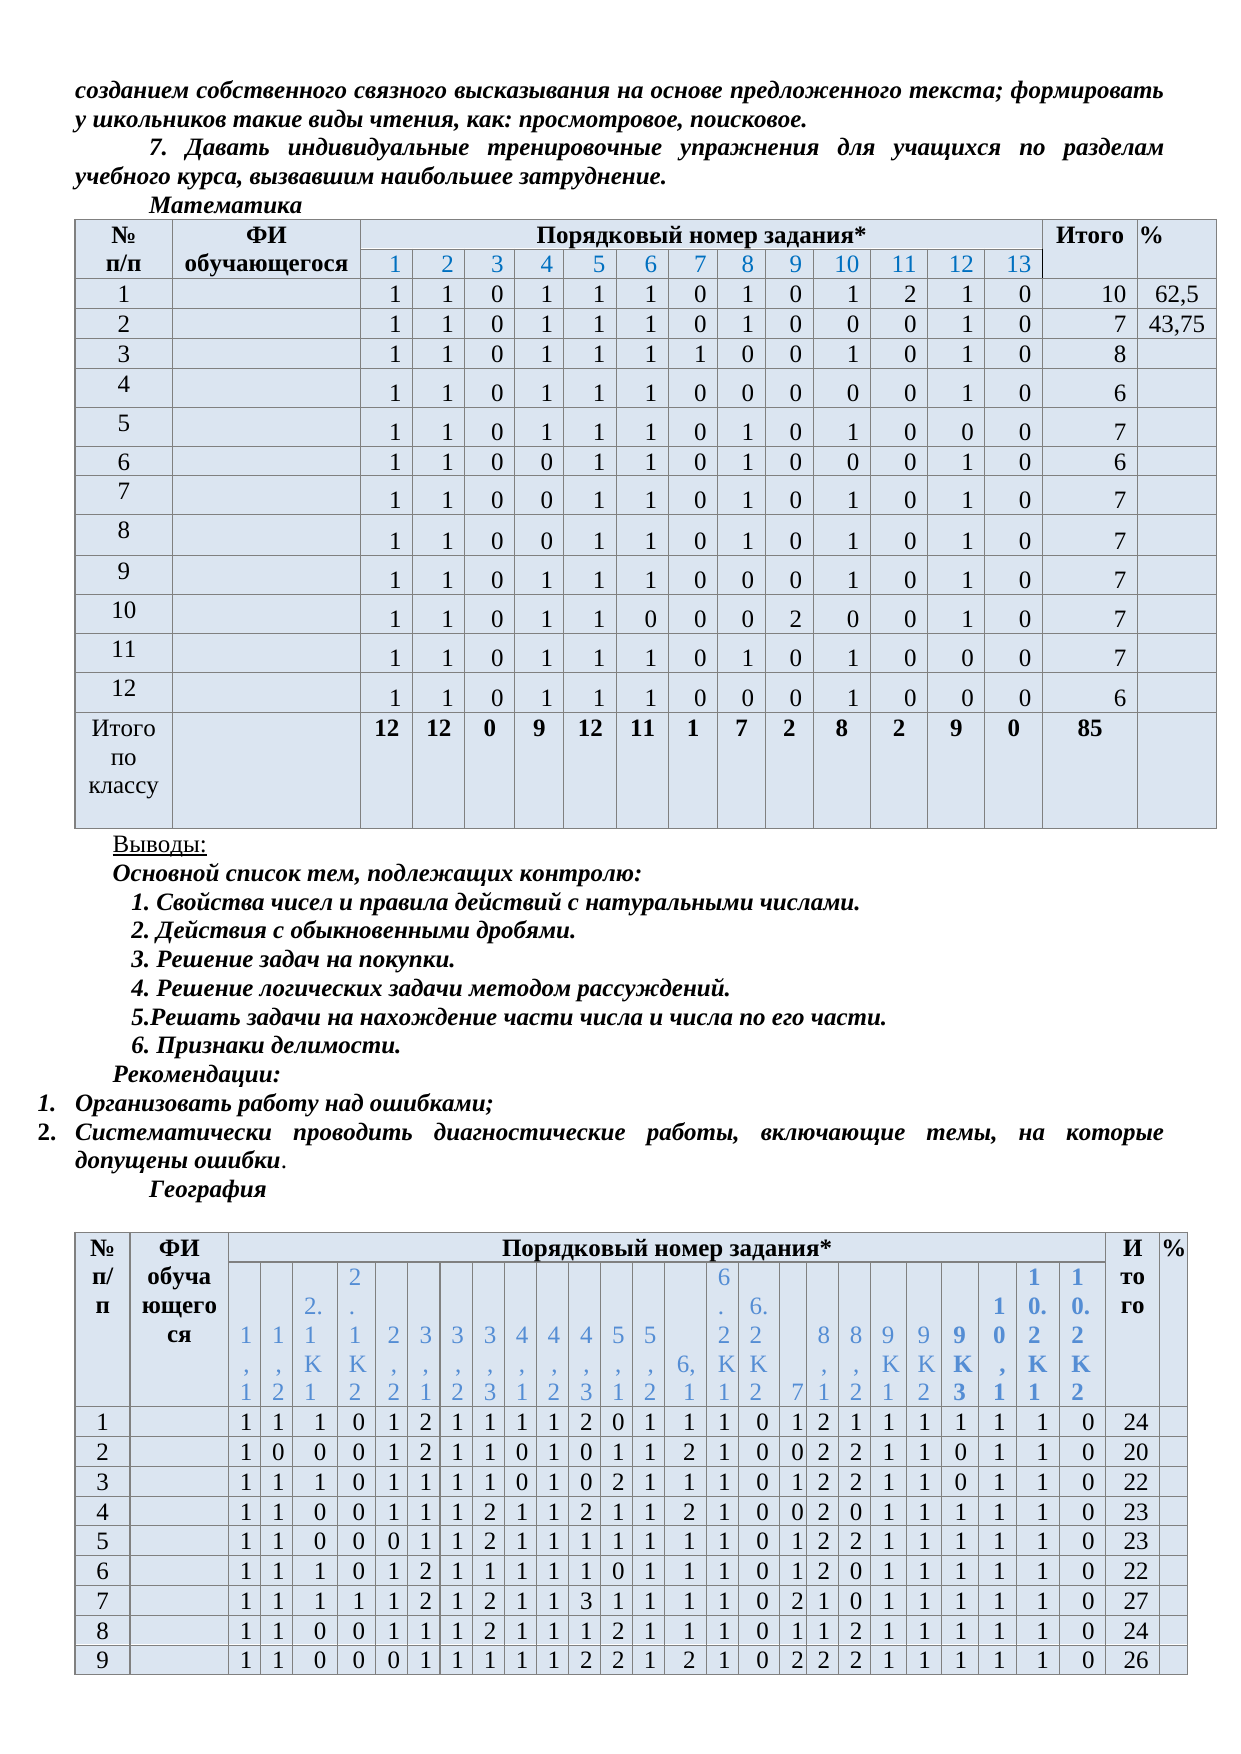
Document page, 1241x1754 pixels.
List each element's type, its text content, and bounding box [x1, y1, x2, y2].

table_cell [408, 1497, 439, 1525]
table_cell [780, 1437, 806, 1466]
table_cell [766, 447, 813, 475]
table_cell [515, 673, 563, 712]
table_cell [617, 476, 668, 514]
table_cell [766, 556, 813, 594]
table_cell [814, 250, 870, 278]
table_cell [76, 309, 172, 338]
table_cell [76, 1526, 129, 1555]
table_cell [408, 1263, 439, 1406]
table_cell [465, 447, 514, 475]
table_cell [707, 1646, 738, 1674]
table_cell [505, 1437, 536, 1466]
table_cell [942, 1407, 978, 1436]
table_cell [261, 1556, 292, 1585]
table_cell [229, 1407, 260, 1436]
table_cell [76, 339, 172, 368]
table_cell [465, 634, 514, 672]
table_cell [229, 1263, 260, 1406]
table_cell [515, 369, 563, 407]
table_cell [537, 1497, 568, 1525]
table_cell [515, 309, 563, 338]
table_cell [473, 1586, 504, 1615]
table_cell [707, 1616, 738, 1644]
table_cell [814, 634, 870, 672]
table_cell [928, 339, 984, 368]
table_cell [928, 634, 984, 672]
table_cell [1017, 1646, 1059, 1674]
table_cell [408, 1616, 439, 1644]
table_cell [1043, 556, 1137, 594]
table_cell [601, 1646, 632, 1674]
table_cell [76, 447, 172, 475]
text Выводы: [75, 829, 1165, 858]
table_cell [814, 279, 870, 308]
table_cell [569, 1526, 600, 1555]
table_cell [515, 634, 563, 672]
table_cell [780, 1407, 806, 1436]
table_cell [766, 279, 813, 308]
text 1. Свойства чисел и правила действий с натуральными числами. [75, 887, 1165, 915]
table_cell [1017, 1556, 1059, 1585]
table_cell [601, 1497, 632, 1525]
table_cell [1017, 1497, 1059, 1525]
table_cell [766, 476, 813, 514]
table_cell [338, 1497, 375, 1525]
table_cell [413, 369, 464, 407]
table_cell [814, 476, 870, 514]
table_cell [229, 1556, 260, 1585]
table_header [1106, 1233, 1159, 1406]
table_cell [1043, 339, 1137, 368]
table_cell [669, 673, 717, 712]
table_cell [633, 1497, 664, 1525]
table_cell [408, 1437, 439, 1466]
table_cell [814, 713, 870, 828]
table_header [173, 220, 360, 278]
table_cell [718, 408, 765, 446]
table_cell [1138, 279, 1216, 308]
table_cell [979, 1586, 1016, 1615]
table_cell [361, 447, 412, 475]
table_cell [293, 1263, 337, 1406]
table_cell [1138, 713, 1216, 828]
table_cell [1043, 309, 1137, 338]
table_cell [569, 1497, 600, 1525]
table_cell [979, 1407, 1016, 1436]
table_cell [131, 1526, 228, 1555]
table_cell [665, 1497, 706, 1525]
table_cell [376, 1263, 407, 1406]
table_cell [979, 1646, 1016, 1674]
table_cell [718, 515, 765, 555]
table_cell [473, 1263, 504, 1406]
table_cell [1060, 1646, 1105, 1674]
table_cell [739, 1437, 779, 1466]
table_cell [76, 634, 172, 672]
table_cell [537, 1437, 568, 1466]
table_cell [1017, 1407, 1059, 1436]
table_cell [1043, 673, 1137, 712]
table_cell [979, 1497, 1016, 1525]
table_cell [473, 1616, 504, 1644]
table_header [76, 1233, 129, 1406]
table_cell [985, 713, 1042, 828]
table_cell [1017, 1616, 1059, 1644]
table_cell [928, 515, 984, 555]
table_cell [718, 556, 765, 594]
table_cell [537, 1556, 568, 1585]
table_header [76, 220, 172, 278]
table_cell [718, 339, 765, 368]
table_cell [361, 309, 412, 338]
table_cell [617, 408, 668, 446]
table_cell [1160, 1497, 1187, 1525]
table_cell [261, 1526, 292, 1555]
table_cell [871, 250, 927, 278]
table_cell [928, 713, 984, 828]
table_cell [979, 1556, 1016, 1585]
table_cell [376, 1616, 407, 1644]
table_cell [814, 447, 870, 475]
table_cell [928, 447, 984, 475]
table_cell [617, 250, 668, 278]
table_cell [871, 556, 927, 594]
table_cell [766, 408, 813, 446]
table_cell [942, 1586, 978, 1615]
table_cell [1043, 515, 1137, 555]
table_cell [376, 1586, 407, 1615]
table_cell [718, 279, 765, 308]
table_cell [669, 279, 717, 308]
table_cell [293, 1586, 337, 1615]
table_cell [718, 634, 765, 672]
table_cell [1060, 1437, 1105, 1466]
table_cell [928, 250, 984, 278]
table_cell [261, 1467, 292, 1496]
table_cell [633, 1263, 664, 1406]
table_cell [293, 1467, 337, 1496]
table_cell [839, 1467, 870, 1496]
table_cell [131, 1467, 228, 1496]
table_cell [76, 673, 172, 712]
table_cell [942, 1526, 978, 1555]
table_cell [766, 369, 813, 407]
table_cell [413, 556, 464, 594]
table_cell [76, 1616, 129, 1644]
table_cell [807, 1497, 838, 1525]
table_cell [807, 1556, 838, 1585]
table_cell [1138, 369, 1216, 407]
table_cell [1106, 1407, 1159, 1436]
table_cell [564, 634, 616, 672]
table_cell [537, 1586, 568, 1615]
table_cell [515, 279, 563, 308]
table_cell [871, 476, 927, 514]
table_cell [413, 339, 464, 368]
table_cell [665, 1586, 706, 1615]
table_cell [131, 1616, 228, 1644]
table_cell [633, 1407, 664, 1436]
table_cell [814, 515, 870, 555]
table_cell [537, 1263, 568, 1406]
list Организовать работу над ошибками; [37, 1088, 1165, 1117]
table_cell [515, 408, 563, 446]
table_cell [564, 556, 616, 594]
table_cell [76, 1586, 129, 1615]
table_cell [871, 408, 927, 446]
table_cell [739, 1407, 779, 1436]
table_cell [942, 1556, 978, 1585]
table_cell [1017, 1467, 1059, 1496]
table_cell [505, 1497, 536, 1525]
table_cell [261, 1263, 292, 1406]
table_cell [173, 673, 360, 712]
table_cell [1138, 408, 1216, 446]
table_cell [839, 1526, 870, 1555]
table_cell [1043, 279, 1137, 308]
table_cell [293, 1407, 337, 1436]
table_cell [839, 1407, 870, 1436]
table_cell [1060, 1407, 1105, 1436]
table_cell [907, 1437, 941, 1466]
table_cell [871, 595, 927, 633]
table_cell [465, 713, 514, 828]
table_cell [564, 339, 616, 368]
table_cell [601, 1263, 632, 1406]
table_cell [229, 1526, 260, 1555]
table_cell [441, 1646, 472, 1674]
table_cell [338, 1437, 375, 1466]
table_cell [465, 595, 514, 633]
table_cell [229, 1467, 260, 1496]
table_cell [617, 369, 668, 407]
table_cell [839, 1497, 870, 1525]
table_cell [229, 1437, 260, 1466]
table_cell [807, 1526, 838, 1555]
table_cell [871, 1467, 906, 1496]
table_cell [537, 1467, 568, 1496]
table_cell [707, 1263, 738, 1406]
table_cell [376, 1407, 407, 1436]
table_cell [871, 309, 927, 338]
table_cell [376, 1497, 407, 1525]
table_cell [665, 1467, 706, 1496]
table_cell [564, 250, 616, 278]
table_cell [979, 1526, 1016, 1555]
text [75, 75, 1165, 132]
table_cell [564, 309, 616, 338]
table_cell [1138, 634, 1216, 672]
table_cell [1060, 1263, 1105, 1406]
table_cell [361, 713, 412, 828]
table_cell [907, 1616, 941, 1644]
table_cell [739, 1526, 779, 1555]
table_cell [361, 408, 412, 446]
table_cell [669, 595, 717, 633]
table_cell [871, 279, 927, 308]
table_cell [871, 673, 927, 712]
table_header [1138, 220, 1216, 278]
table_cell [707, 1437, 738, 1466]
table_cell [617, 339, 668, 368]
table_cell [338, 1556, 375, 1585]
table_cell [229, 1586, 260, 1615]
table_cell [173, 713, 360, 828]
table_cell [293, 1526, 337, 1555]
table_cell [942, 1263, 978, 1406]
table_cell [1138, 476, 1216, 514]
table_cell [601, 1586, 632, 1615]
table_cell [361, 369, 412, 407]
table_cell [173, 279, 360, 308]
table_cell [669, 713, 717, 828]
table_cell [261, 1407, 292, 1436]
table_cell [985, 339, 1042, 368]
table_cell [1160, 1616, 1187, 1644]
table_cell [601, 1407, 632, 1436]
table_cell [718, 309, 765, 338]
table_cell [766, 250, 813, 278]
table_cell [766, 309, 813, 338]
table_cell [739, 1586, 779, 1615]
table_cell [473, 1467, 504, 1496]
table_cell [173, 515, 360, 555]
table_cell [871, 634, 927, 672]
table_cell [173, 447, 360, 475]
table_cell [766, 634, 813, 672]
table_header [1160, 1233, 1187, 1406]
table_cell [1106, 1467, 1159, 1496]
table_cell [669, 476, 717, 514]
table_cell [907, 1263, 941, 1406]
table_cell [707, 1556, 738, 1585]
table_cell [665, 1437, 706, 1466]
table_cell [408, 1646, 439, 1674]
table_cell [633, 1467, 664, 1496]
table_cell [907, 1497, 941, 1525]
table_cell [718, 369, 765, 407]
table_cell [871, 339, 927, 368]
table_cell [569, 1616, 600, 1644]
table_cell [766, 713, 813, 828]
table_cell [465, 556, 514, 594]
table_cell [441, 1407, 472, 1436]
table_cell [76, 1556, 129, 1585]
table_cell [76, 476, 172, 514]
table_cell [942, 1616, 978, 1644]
list Систематически проводить диагностические работы, включающие темы, на которые допущены ошибки. [37, 1117, 1165, 1174]
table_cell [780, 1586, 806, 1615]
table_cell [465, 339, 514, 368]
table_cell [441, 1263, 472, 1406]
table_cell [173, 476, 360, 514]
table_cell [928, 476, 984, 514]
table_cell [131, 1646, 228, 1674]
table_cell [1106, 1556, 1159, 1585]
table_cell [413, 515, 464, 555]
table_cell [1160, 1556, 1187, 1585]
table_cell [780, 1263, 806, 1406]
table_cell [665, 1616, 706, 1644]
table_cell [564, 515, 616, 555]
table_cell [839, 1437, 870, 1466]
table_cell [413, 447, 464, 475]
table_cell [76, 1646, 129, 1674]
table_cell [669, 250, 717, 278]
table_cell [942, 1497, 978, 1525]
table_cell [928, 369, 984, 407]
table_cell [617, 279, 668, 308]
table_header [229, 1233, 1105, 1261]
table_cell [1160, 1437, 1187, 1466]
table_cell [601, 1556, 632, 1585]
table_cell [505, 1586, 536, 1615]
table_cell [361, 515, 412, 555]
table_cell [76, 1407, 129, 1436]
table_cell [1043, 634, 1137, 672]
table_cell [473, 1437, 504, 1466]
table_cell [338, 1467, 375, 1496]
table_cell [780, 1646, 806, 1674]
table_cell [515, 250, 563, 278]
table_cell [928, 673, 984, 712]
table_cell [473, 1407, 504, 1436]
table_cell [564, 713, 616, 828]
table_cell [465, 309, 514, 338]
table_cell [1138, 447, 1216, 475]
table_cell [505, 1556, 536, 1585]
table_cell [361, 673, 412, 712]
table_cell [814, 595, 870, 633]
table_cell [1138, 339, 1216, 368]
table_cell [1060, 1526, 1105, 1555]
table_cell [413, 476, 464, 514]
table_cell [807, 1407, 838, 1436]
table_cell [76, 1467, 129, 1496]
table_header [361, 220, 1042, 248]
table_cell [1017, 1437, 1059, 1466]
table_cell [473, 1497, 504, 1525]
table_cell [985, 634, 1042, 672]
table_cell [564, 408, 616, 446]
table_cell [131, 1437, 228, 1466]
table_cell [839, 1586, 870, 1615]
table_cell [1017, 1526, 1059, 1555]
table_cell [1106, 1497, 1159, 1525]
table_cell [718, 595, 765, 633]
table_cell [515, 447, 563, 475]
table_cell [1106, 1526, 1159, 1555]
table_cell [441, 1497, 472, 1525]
text 5.Решать задачи на нахождение части числа и числа по его части. [75, 1002, 1165, 1030]
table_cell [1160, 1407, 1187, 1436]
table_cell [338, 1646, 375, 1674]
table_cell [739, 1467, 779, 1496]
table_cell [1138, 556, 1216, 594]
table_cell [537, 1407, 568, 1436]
text География [75, 1174, 1165, 1203]
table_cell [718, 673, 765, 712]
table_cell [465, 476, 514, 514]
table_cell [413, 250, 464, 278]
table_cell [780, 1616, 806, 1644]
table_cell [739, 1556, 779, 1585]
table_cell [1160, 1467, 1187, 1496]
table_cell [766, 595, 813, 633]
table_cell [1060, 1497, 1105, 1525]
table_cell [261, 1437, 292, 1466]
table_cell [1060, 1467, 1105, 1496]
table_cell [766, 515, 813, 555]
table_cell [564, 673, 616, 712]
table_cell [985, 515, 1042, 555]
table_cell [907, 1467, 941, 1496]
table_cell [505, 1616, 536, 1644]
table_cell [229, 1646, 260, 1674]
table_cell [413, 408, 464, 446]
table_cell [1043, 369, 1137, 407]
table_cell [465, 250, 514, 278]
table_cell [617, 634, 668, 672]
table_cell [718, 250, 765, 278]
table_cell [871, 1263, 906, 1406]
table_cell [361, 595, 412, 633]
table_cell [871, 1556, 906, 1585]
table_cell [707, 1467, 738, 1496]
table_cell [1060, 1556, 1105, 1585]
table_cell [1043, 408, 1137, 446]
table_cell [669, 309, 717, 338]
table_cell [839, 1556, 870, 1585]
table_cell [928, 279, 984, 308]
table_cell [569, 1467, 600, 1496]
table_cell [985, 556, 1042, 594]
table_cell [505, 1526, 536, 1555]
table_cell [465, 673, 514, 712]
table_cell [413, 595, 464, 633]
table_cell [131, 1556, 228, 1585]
text Основной список тем, подлежащих контролю: [75, 858, 1165, 887]
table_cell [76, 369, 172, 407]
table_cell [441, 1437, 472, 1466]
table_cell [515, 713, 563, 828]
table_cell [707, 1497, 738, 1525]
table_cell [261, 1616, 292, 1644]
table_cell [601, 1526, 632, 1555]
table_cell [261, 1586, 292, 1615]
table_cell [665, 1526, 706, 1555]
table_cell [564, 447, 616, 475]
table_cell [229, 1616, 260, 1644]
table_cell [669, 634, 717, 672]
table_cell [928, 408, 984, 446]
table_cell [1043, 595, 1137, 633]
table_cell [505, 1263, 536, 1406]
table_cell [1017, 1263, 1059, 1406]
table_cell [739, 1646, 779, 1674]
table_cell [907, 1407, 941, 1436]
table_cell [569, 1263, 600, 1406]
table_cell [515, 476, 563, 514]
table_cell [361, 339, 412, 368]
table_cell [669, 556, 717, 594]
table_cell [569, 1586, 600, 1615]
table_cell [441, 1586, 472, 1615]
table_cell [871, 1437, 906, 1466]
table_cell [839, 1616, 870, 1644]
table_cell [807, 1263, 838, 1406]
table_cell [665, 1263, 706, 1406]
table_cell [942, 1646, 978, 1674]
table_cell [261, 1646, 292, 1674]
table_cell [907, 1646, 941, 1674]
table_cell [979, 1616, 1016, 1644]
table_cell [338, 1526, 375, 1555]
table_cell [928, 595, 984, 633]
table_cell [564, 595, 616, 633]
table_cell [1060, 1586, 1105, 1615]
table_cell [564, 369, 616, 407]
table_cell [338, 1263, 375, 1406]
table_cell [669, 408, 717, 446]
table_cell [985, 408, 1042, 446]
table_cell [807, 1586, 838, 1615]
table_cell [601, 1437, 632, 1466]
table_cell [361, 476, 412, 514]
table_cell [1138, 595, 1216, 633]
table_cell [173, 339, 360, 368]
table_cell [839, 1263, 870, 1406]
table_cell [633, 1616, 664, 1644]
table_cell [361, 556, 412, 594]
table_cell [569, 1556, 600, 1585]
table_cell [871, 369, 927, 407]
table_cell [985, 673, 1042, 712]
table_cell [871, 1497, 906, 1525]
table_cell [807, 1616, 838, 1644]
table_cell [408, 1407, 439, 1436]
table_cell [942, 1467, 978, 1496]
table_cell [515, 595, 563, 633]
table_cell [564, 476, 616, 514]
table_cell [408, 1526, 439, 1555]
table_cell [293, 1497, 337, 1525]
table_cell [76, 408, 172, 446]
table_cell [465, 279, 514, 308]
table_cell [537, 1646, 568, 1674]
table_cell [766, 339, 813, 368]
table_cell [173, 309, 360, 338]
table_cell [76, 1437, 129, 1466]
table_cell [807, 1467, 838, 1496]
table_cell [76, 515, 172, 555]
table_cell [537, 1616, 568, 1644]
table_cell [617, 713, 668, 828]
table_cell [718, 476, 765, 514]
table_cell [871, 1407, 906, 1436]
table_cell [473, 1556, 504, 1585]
text 3. Решение задач на покупки. [75, 944, 1165, 973]
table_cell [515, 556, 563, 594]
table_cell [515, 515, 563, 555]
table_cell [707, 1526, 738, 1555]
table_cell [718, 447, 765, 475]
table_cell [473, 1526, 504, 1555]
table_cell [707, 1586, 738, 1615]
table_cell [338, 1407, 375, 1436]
text 7. Давать индивидуальные тренировочные упражнения для учащихся по разделам учебного курса, вызвавшим наибольшее затруднение. [75, 132, 1165, 190]
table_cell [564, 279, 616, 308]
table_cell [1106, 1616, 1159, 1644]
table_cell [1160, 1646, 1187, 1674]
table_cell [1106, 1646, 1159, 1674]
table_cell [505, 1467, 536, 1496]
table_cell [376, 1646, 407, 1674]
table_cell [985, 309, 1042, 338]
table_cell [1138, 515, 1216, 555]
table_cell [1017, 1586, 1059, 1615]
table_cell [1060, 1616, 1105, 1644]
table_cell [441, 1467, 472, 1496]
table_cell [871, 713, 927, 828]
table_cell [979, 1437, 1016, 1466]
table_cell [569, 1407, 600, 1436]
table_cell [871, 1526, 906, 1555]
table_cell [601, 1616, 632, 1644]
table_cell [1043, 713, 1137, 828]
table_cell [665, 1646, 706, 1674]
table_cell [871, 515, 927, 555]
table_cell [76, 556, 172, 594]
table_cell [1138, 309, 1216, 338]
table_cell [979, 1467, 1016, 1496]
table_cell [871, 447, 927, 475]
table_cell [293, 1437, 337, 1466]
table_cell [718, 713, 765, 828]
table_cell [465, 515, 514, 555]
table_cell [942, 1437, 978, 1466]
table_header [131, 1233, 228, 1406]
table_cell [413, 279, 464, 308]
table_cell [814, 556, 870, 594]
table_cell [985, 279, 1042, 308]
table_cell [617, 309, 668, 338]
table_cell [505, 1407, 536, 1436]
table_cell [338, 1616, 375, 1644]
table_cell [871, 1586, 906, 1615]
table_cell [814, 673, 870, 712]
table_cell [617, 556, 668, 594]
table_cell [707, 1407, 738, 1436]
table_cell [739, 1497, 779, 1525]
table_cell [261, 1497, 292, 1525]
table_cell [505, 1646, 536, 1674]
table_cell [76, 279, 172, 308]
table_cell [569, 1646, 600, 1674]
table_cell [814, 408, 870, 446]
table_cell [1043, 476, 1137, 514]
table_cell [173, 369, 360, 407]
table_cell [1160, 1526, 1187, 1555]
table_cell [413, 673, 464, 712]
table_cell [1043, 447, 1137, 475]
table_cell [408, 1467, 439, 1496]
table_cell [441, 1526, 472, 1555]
text 2. Действия с обыкновенными дробями. [75, 915, 1165, 944]
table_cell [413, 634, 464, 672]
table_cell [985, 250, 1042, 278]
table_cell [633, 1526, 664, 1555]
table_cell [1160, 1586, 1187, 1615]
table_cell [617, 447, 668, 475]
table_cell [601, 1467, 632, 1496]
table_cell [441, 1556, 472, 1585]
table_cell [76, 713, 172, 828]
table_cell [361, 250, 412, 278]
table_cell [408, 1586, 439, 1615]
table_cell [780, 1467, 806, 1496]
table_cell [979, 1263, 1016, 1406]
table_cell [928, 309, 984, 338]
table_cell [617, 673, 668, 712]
text Рекомендации: [75, 1059, 1165, 1088]
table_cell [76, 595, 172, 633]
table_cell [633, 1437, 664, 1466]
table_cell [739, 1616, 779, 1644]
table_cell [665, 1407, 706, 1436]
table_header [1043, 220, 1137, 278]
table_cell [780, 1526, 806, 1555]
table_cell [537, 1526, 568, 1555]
text 4. Решение логических задачи методом рассуждений. [75, 973, 1165, 1002]
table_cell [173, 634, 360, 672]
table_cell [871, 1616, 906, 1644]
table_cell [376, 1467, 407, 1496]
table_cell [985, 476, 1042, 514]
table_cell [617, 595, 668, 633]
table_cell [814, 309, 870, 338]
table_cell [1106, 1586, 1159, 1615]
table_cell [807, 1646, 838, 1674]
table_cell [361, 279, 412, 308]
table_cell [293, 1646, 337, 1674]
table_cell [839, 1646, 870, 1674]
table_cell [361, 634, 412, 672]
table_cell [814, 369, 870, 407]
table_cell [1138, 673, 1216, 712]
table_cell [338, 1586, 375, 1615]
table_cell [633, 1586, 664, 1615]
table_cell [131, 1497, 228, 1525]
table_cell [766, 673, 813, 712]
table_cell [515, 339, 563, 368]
text 6. Признаки делимости. [75, 1030, 1165, 1059]
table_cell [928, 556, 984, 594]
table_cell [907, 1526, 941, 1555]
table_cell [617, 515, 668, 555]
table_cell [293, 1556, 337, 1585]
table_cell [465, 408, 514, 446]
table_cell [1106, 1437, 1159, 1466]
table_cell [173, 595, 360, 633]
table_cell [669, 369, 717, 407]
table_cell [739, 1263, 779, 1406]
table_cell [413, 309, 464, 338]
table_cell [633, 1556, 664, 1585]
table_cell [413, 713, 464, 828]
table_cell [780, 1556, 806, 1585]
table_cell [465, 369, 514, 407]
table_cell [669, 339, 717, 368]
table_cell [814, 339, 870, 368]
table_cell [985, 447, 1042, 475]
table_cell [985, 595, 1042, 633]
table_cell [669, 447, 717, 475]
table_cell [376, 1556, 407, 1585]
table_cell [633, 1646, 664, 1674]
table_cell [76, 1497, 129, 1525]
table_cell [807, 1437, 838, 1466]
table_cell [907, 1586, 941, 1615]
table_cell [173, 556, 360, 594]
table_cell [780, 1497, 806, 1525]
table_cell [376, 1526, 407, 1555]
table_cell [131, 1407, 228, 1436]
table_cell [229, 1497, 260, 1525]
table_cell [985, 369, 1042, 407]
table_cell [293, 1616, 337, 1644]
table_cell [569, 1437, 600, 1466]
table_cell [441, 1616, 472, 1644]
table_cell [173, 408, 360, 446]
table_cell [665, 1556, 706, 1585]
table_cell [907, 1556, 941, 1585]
text Математика [75, 190, 1165, 219]
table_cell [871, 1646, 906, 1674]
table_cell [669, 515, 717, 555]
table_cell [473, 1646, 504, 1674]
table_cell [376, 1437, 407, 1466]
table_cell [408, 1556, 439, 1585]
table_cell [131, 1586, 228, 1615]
